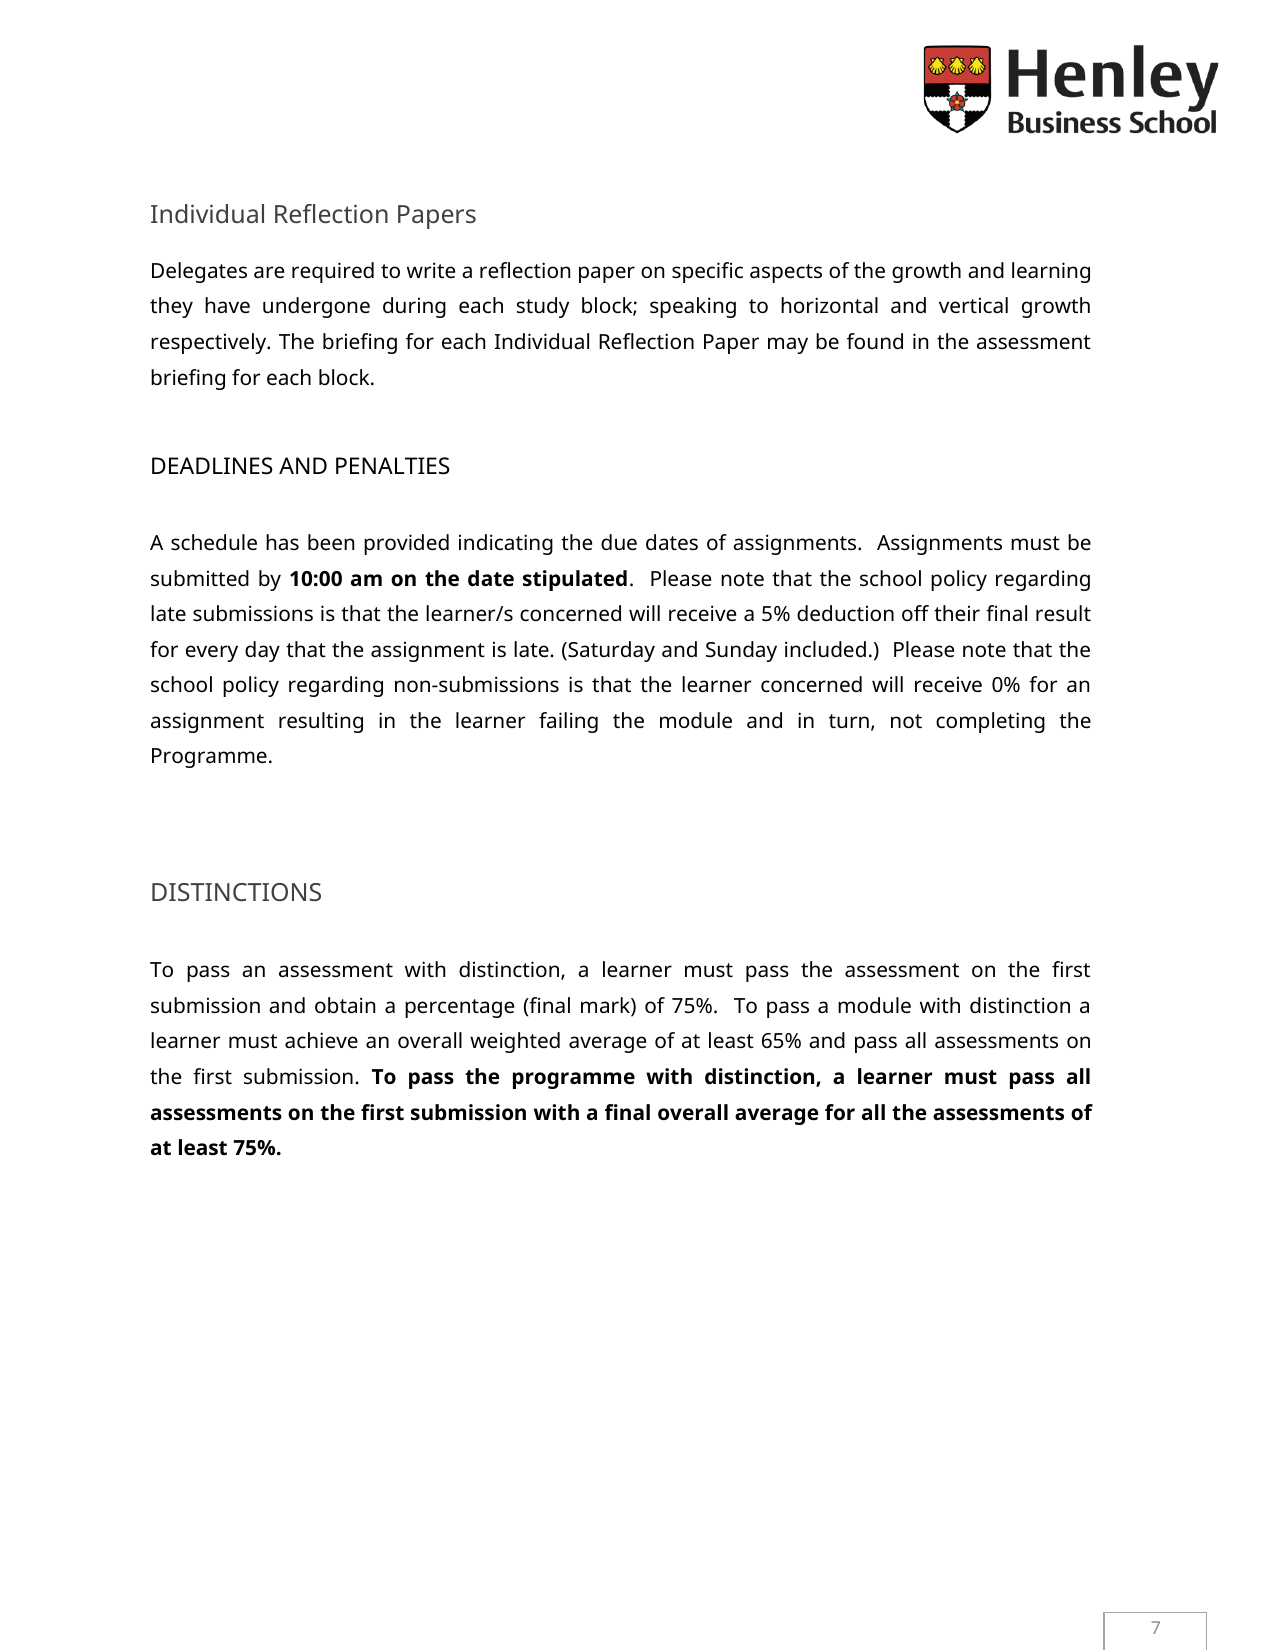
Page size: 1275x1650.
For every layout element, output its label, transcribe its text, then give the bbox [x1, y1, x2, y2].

text Individual Reflection Papers [150, 197, 1093, 231]
text A schedule has been provided indicating the due dates of assignments. Assignments must be submitted by 10:00 am on the date stipulated. Please note that the school policy regarding late submissions is that the learner/s concerned will receive a 5% deduction off their final result for every day that the assignment is late. (Saturday and Sunday included.) Please note that the school policy regarding non-submissions is that the learner concerned will receive 0% for an assignment resulting in the learner failing the module and in turn, not completing the Programme. [150, 528, 1093, 770]
text To pass an assessment with distinction, a learner must pass the assessment on the first submission and obtain a percentage (final mark) of 75%. To pass a module with distinction a learner must achieve an overall weighted average of at least 65% and pass all assessments on the first submission. To pass the programme with distinction, a learner must pass all assessments on the first submission with a final overall average for all the assessments of at least 75%. [150, 956, 1093, 1162]
picture [923, 44, 1219, 145]
text Delegates are required to write a reflection paper on specific aspects of the growth and learning they have undergone during each study block; speaking to horizontal and vertical growth respectively. The briefing for each Individual Reflection Paper may be found in the assessment briefing for each block. [150, 256, 1093, 391]
text DEADLINES AND PENALTIES [150, 450, 1093, 481]
text DISTINCTIONS [150, 874, 1093, 909]
